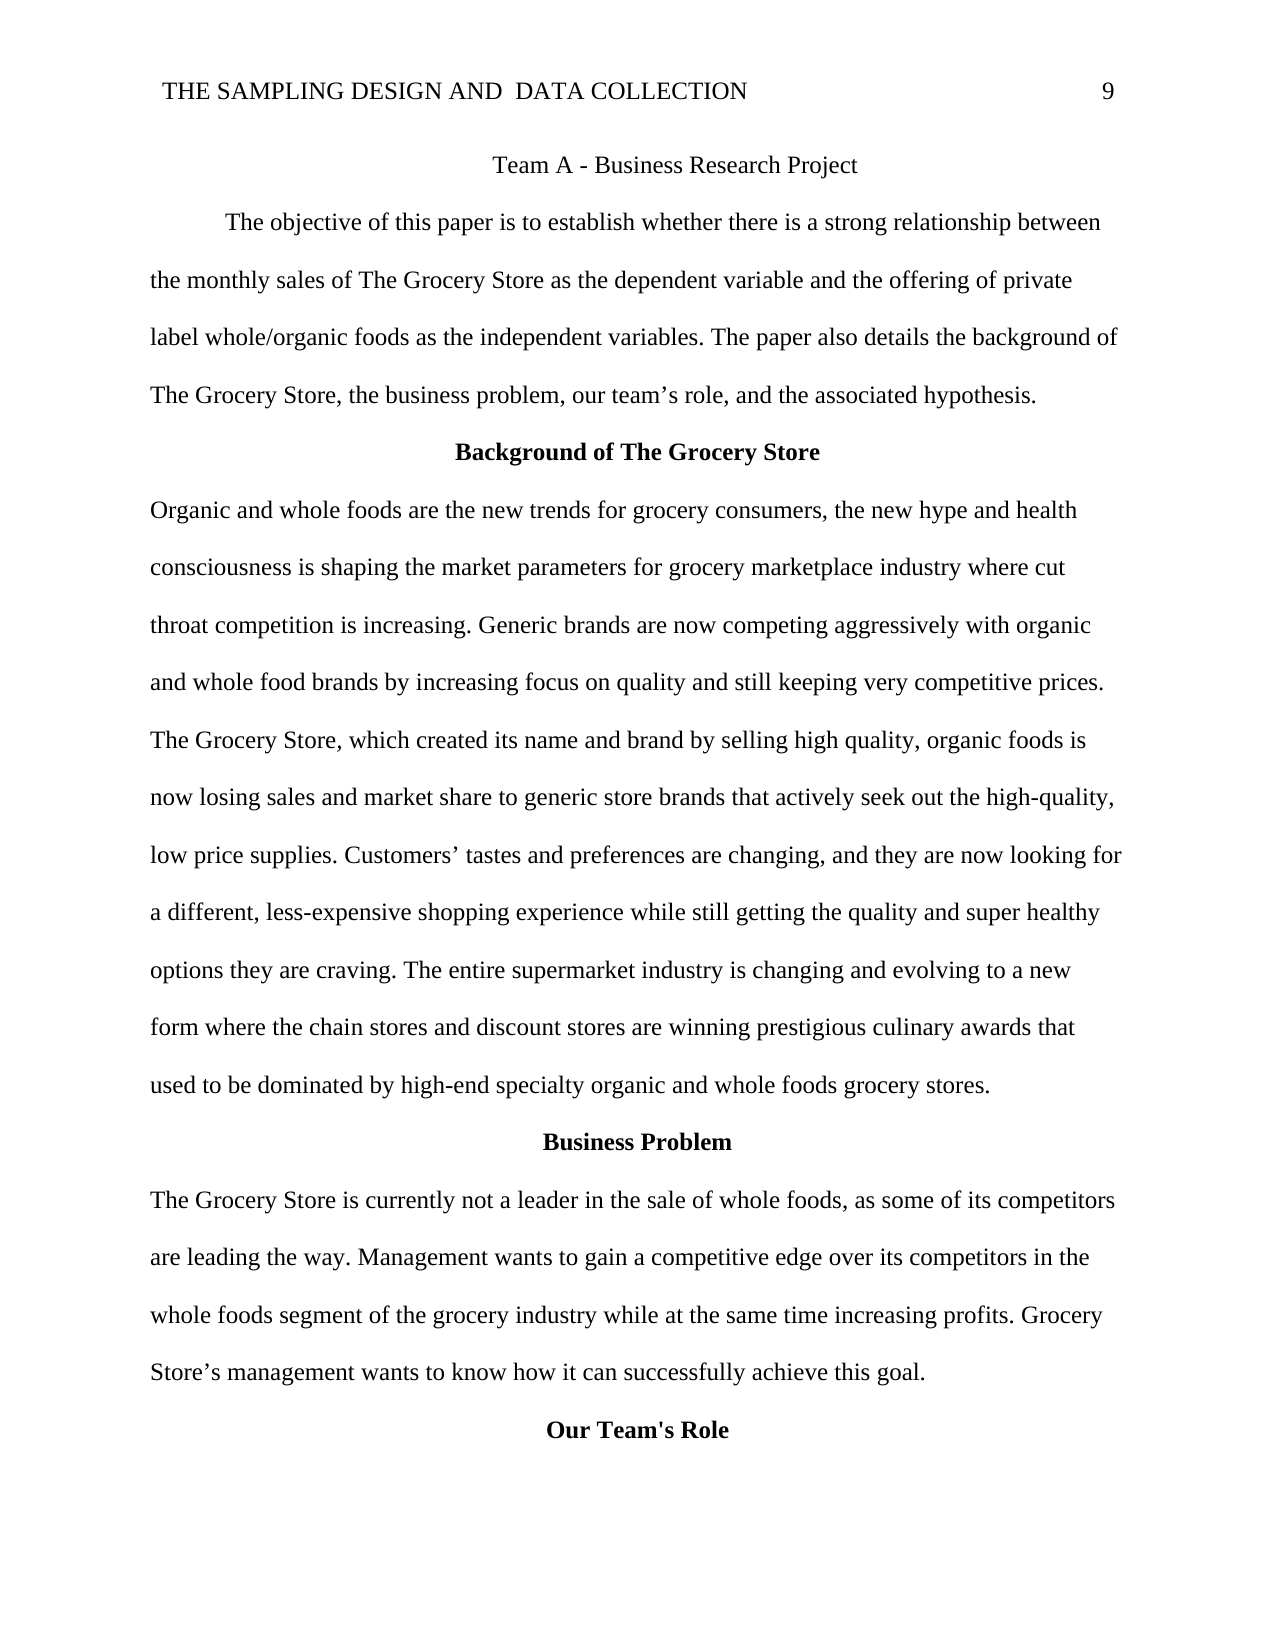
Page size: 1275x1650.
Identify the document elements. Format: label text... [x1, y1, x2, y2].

text Our Team's Role [150, 1415, 1125, 1444]
text Team A - Business Research Project [150, 150, 1125, 179]
text Business Problem [150, 1127, 1125, 1156]
text The objective of this paper is to establish whether there is a strong relationship between the monthly sales of The Grocery Store as the dependent variable and the offering of private label whole/organic foods as the independent variables. The paper also details the background of The Grocery Store, the business problem, our team’s role, and the associated hypothesis. [150, 207, 1125, 409]
text The Grocery Store is currently not a leader in the sale of whole foods, as some of its competitors are leading the way. Management wants to gain a competitive edge over its competitors in the whole foods segment of the grocery industry while at the same time increasing profits. Grocery Store’s management wants to know how it can successfully achieve this goal. [150, 1185, 1125, 1386]
text The Grocery Store, which created its name and brand by selling high quality, organic foods is now losing sales and market share to generic store brands that actively seek out the high-quality, low price supplies. Customers’ tastes and preferences are changing, and they are now looking for a different, less-expensive shopping experience while still getting the quality and super healthy options they are craving. The entire supermarket industry is changing and evolving to a new form where the chain stores and discount stores are winning prestigious culinary awards that used to be dominated by high-end specialty organic and whole foods grocery stores. [150, 725, 1125, 1099]
text Background of The Grocery Store [150, 437, 1125, 466]
text Organic and whole foods are the new trends for grocery consumers, the new hype and health consciousness is shaping the market parameters for grocery marketplace industry where cut throat competition is increasing. Generic brands are now competing aggressively with organic and whole food brands by increasing focus on quality and still keeping very competitive prices. [150, 495, 1125, 696]
